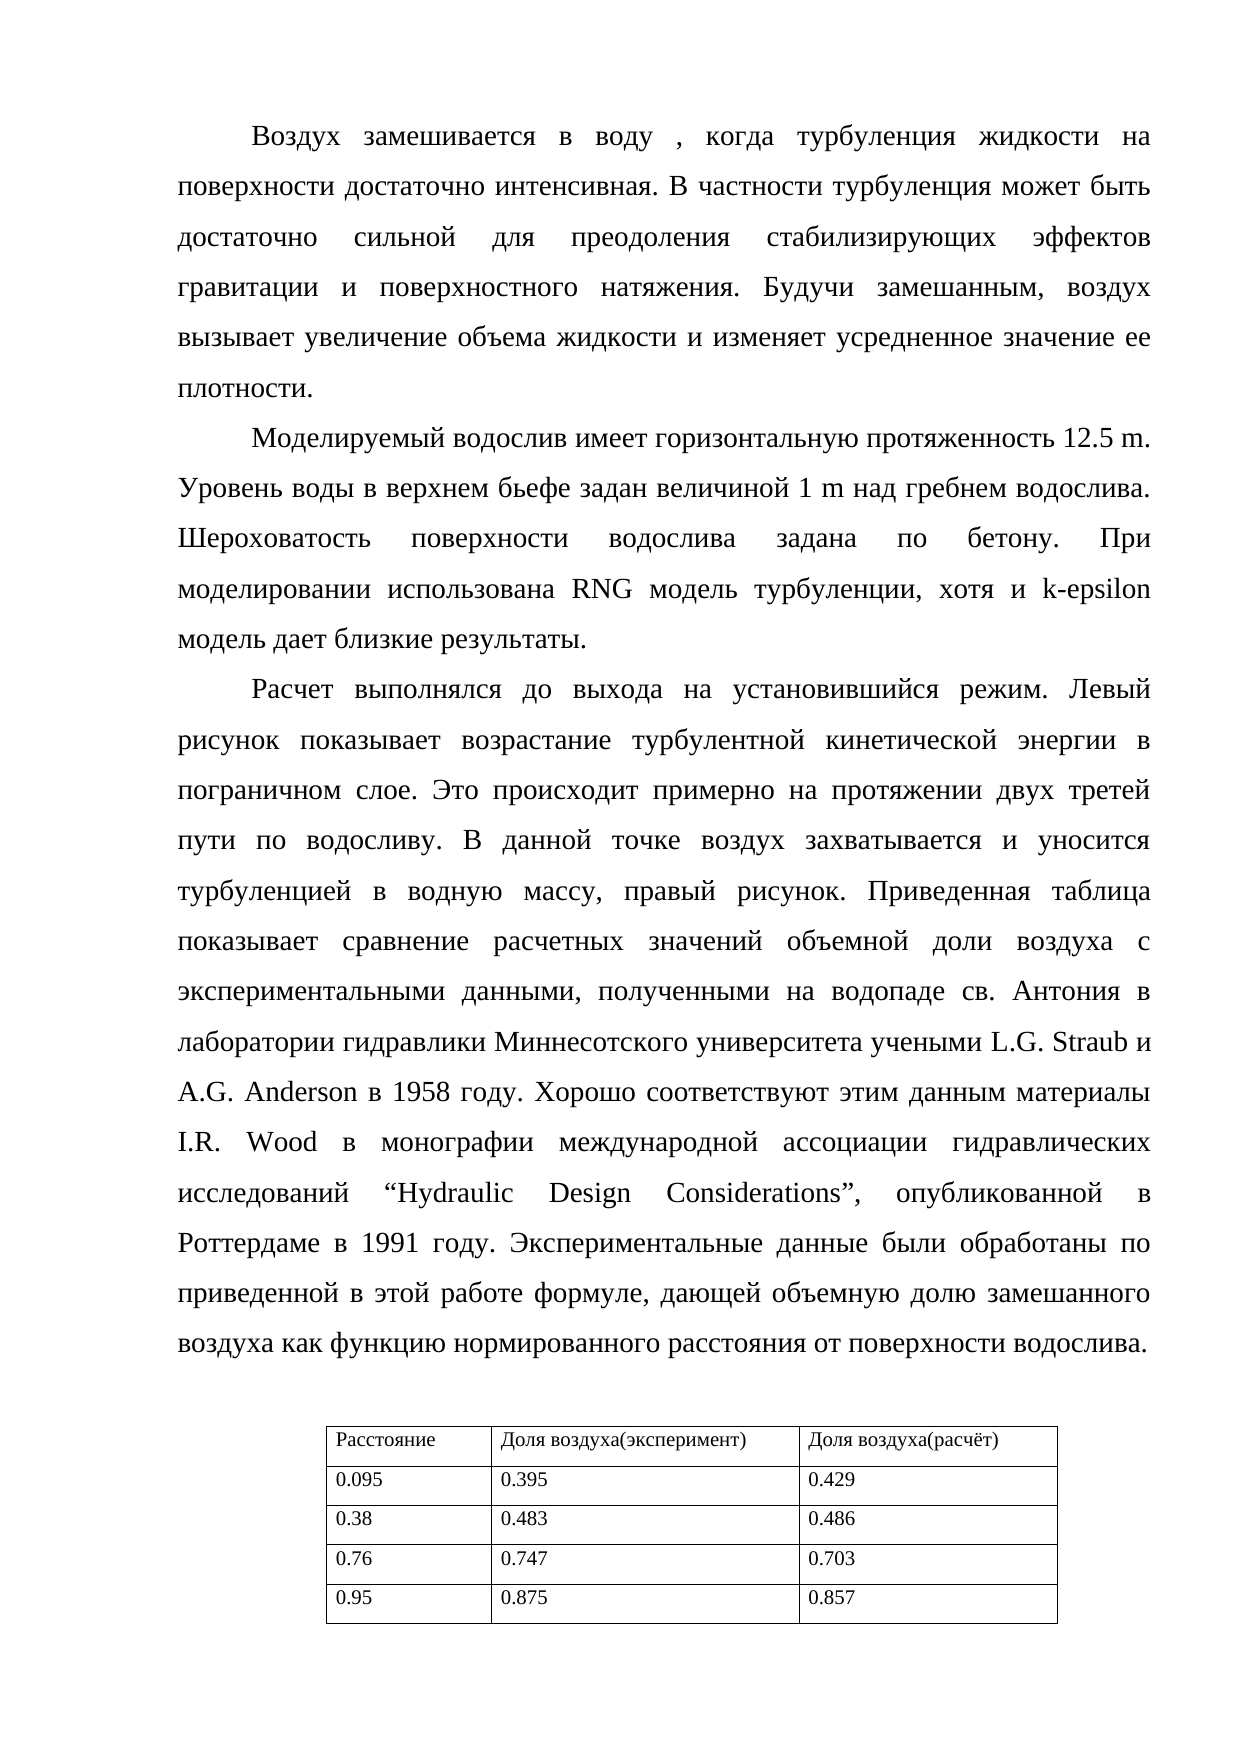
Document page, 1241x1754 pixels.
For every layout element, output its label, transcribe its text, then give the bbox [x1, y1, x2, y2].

table_cell 0.483 [492, 1506, 799, 1544]
table_cell 0.95 [327, 1585, 491, 1623]
table_cell 0.38 [327, 1506, 491, 1544]
text Расчет выполнялся до выхода на установившийся режим. Левый рисунок показывает возрастание турбулентной кинетической энергии в пограничном слое. Это происходит примерно на протяжении двух третей пути по водосливу. В данной точке воздух захватывается и уносится турбуленцией в водную массу, правый рисунок. Приведенная таблица показывает сравнение расчетных значений объемной доли воздуха с экспериментальными данными, полученными на водопаде св. Антония в лаборатории гидравлики Миннесотского университета учеными L.G. Straub и A.G. Anderson в 1958 году. Хорошо соответствуют этим данным материалы I.R. Wood в монографии международной ассоциации гидравлических исследований “Hydraulic Design Considerations”, опубликованной в Роттердаме в 1991 году. Экспериментальные данные были обработаны по приведенной в этой работе формуле, дающей объемную долю замешанного воздуха как функцию нормированного расстояния от поверхности водослива. [177, 672, 1152, 1359]
table_cell 0.875 [492, 1585, 799, 1623]
text Моделируемый водослив имеет горизонтальную протяженность 12.5 m. Уровень воды в верхнем бьефе задан величиной 1 m над гребнем водослива. Шероховатость поверхности водослива задана по бетону. При моделировании использована RNG модель турбуленции, хотя и k-epsilon модель дает близкие результаты. [177, 420, 1152, 655]
table_header Доля воздуха(эксперимент) [492, 1427, 799, 1466]
text Воздух замешивается в воду , когда турбуленция жидкости на поверхности достаточно интенсивная. В частности турбуленция может быть достаточно сильной для преодоления стабилизирующих эффектов гравитации и поверхностного натяжения. Будучи замешанным, воздух вызывает увеличение объема жидкости и изменяет усредненное значение ее плотности. [177, 118, 1152, 403]
table_cell 0.857 [800, 1585, 1057, 1623]
table_cell 0.76 [327, 1545, 491, 1584]
table_header Расстояние [327, 1427, 491, 1466]
table_cell 0.095 [327, 1467, 491, 1505]
table_cell 0.429 [800, 1467, 1057, 1505]
table_cell 0.395 [492, 1467, 799, 1505]
table_cell 0.486 [800, 1506, 1057, 1544]
table_header Доля воздуха(расчёт) [800, 1427, 1057, 1466]
table_cell 0.703 [800, 1545, 1057, 1584]
table_cell 0.747 [492, 1545, 799, 1584]
